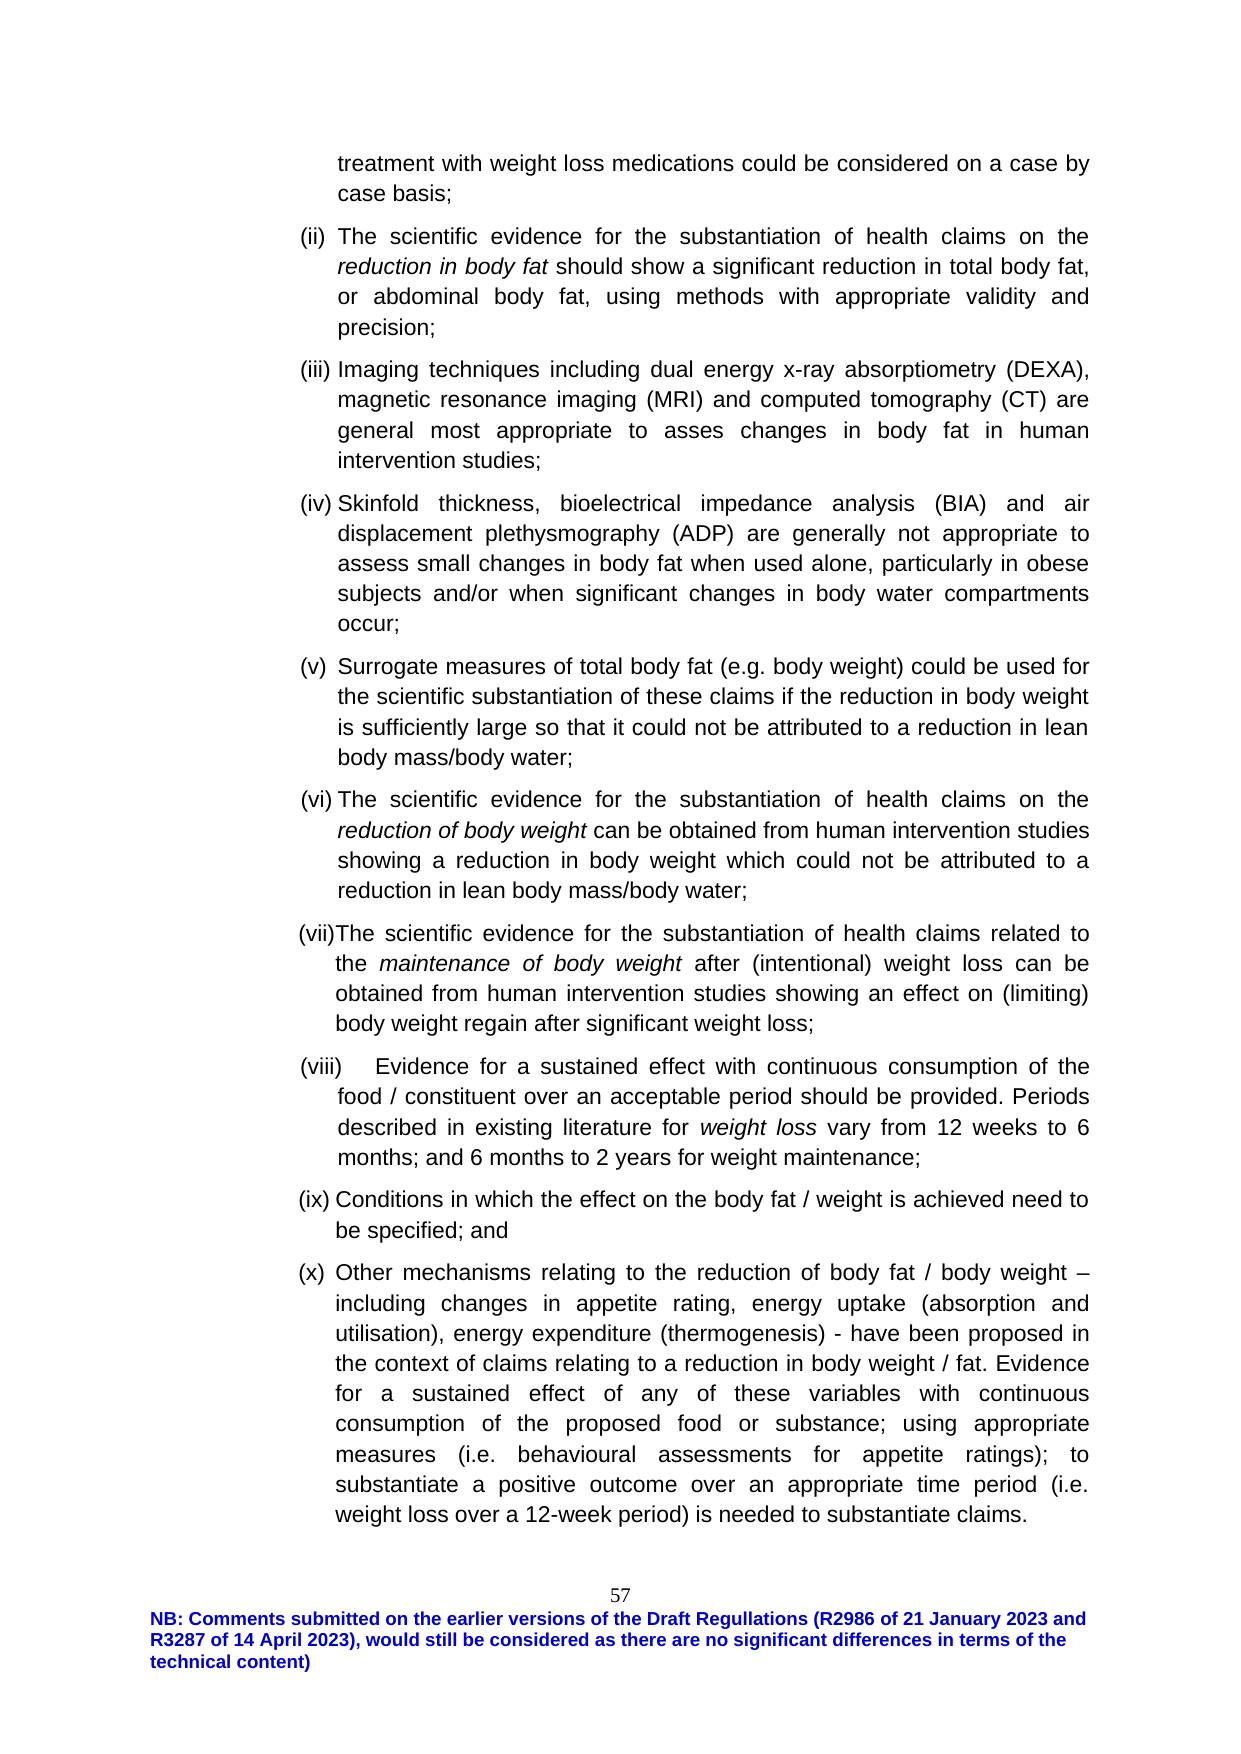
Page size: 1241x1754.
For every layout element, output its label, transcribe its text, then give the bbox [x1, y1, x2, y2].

list Other mechanisms relating to the reduction of body fat / body weight – including changes in appetite rating, energy uptake (absorption and utilisation), energy expenditure (thermogenesis) - have been proposed in the context of claims relating to a reduction in body weight / fat. Evidence for a sustained effect of any of these variables with continuous consumption of the proposed food or substance; using appropriate measures (i.e. behavioural assessments for appetite ratings); to substantiate a positive outcome over an appropriate time period (i.e. weight loss over a 12-week period) is needed to substantiate claims. [298, 1259, 1090, 1527]
list The scientific evidence for the substantiation of health claims on the reduction in body fat should show a significant reduction in total body fat, or abdominal body fat, using methods with appropriate validity and precision; [300, 223, 1090, 340]
list Imaging techniques including dual energy x-ray absorptiometry (DEXA), magnetic resonance imaging (MRI) and computed tomography (CT) are general most appropriate to asses changes in body fat in human intervention studies; [300, 356, 1090, 473]
list Skinfold thickness, bioelectrical impedance analysis (BIA) and air displacement plethysmography (ADP) are generally not appropriate to assess small changes in body fat when used alone, particularly in obese subjects and/or when significant changes in body water compartments occur; [300, 489, 1090, 637]
list The scientific evidence for the substantiation of health claims related to the maintenance of body weight after (intentional) weight loss can be obtained from human intervention studies showing an effect on (limiting) body weight regain after significant weight loss; [298, 920, 1090, 1037]
list Surrogate measures of total body fat (e.g. body weight) could be used for the scientific substantiation of these claims if the reduction in body weight is sufficiently large so that it could not be attributed to a reduction in lean body mass/body water; [300, 653, 1090, 770]
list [300, 150, 1090, 207]
list The scientific evidence for the substantiation of health claims on the reduction of body weight can be obtained from human intervention studies showing a reduction in body weight which could not be attributed to a reduction in lean body mass/body water; [300, 786, 1090, 903]
list Conditions in which the effect on the body fat / weight is achieved need to be specified; and [298, 1186, 1090, 1243]
list Evidence for a sustained effect with continuous consumption of the food / constituent over an acceptable period should be provided. Periods described in existing literature for weight loss vary from 12 weeks to 6 months; and 6 months to 2 years for weight maintenance; [300, 1053, 1090, 1170]
